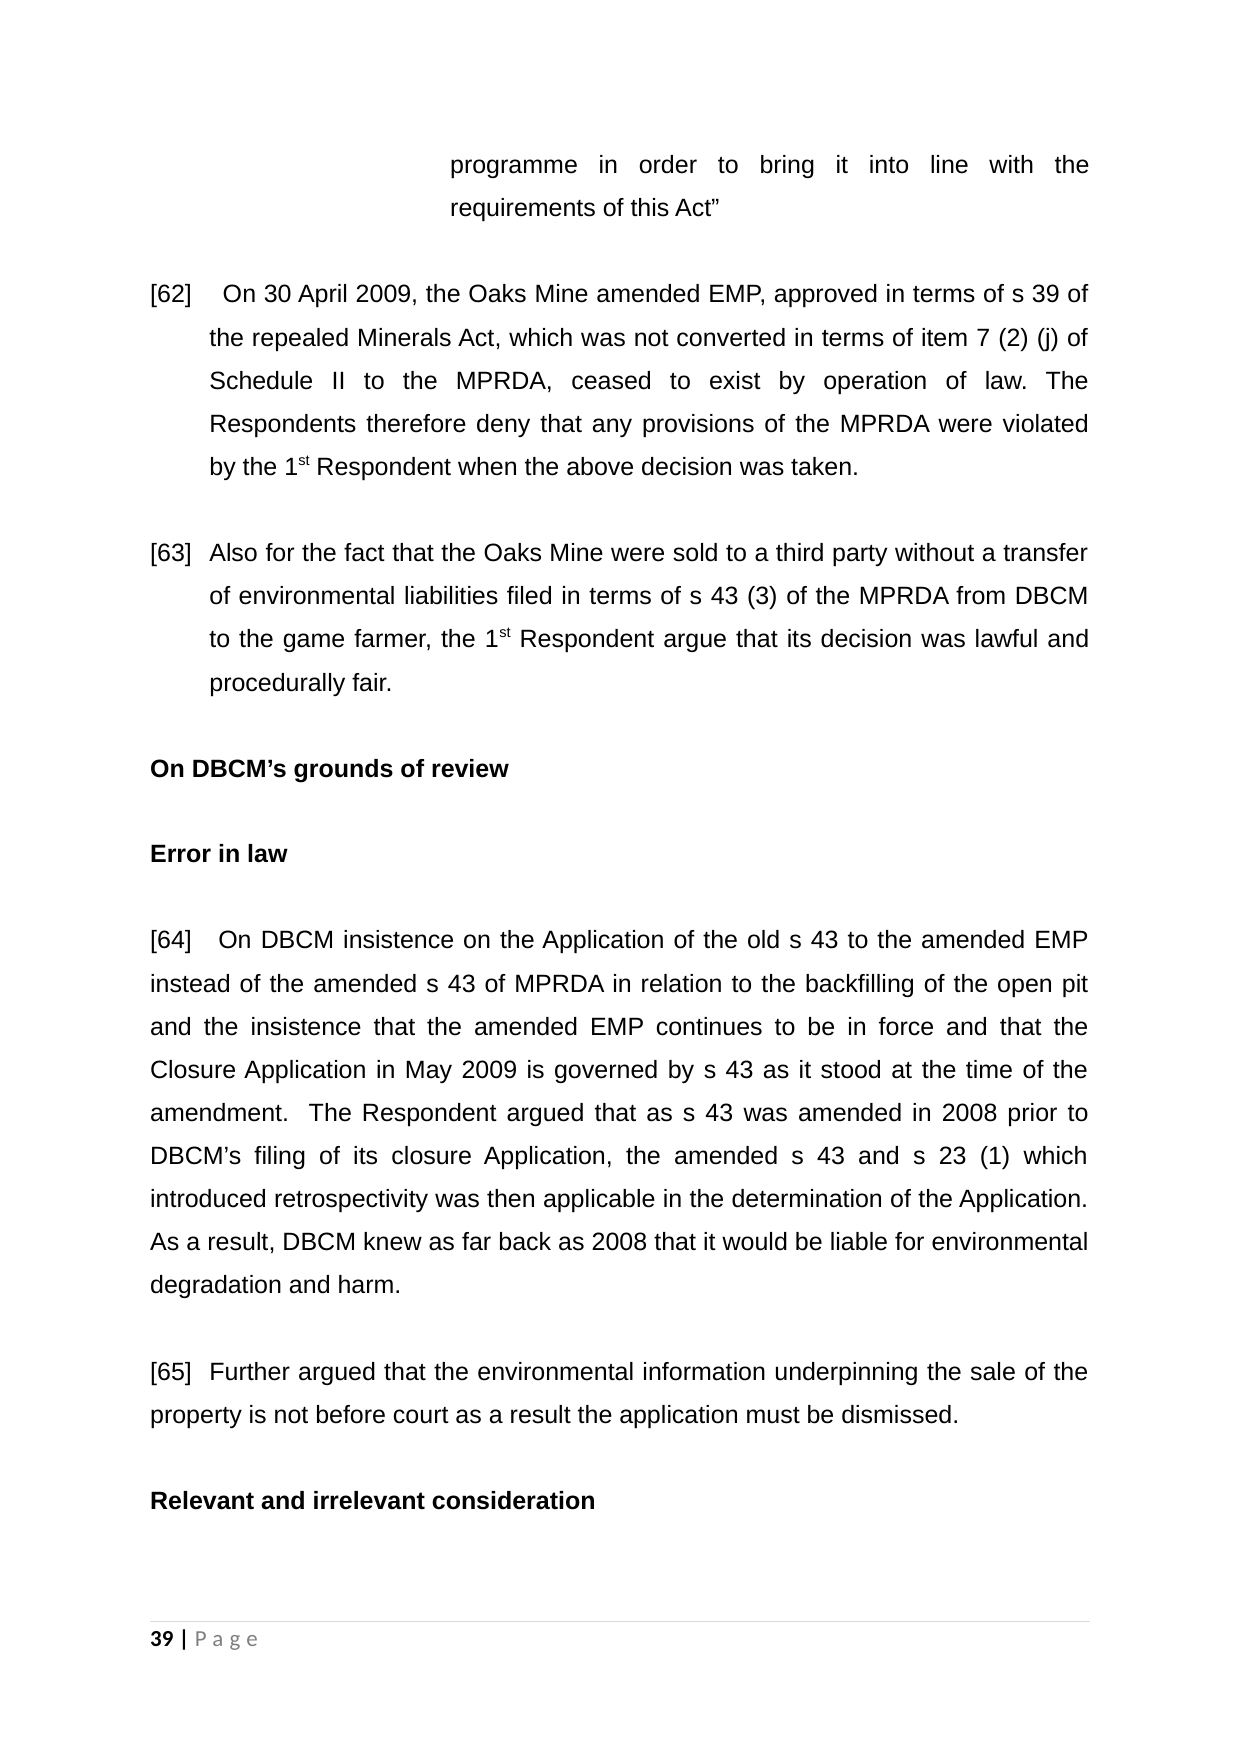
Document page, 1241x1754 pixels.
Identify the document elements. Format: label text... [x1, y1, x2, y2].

text [62] On 30 April 2009, the Oaks Mine amended EMP, approved in terms of s 39 of the repealed Minerals Act, which was not converted in terms of item 7 (2) (j) of Schedule II to the MPRDA, ceased to exist by operation of law. The Respondents therefore deny that any provisions of the MPRDA were violated by the 1st Respondent when the above decision was taken. [150, 279, 1090, 481]
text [225, 150, 1090, 222]
text On DBCM’s grounds of review [150, 754, 1090, 782]
text [65] Further argued that the environmental information underpinning the sale of the property is not before court as a result the application must be dismissed. [150, 1357, 1090, 1429]
text Relevant and irrelevant consideration [150, 1486, 1090, 1515]
text Error in law [150, 839, 1090, 868]
text [64] On DBCM insistence on the Application of the old s 43 to the amended EMP instead of the amended s 43 of MPRDA in relation to the backfilling of the open pit and the insistence that the amended EMP continues to be in force and that the Closure Application in May 2009 is governed by s 43 as it stood at the time of the amendment. The Respondent argued that as s 43 was amended in 2008 prior to DBCM’s filing of its closure Application, the amended s 43 and s 23 (1) which introduced retrospectivity was then applicable in the determination of the Application. As a result, DBCM knew as far back as 2008 that it would be liable for environmental degradation and harm. [150, 926, 1090, 1299]
text [63] Also for the fact that the Oaks Mine were sold to a third party without a transfer of environmental liabilities filed in terms of s 43 (3) of the MPRDA from DBCM to the game farmer, the 1st Respondent argue that its decision was lawful and procedurally fair. [150, 538, 1090, 696]
